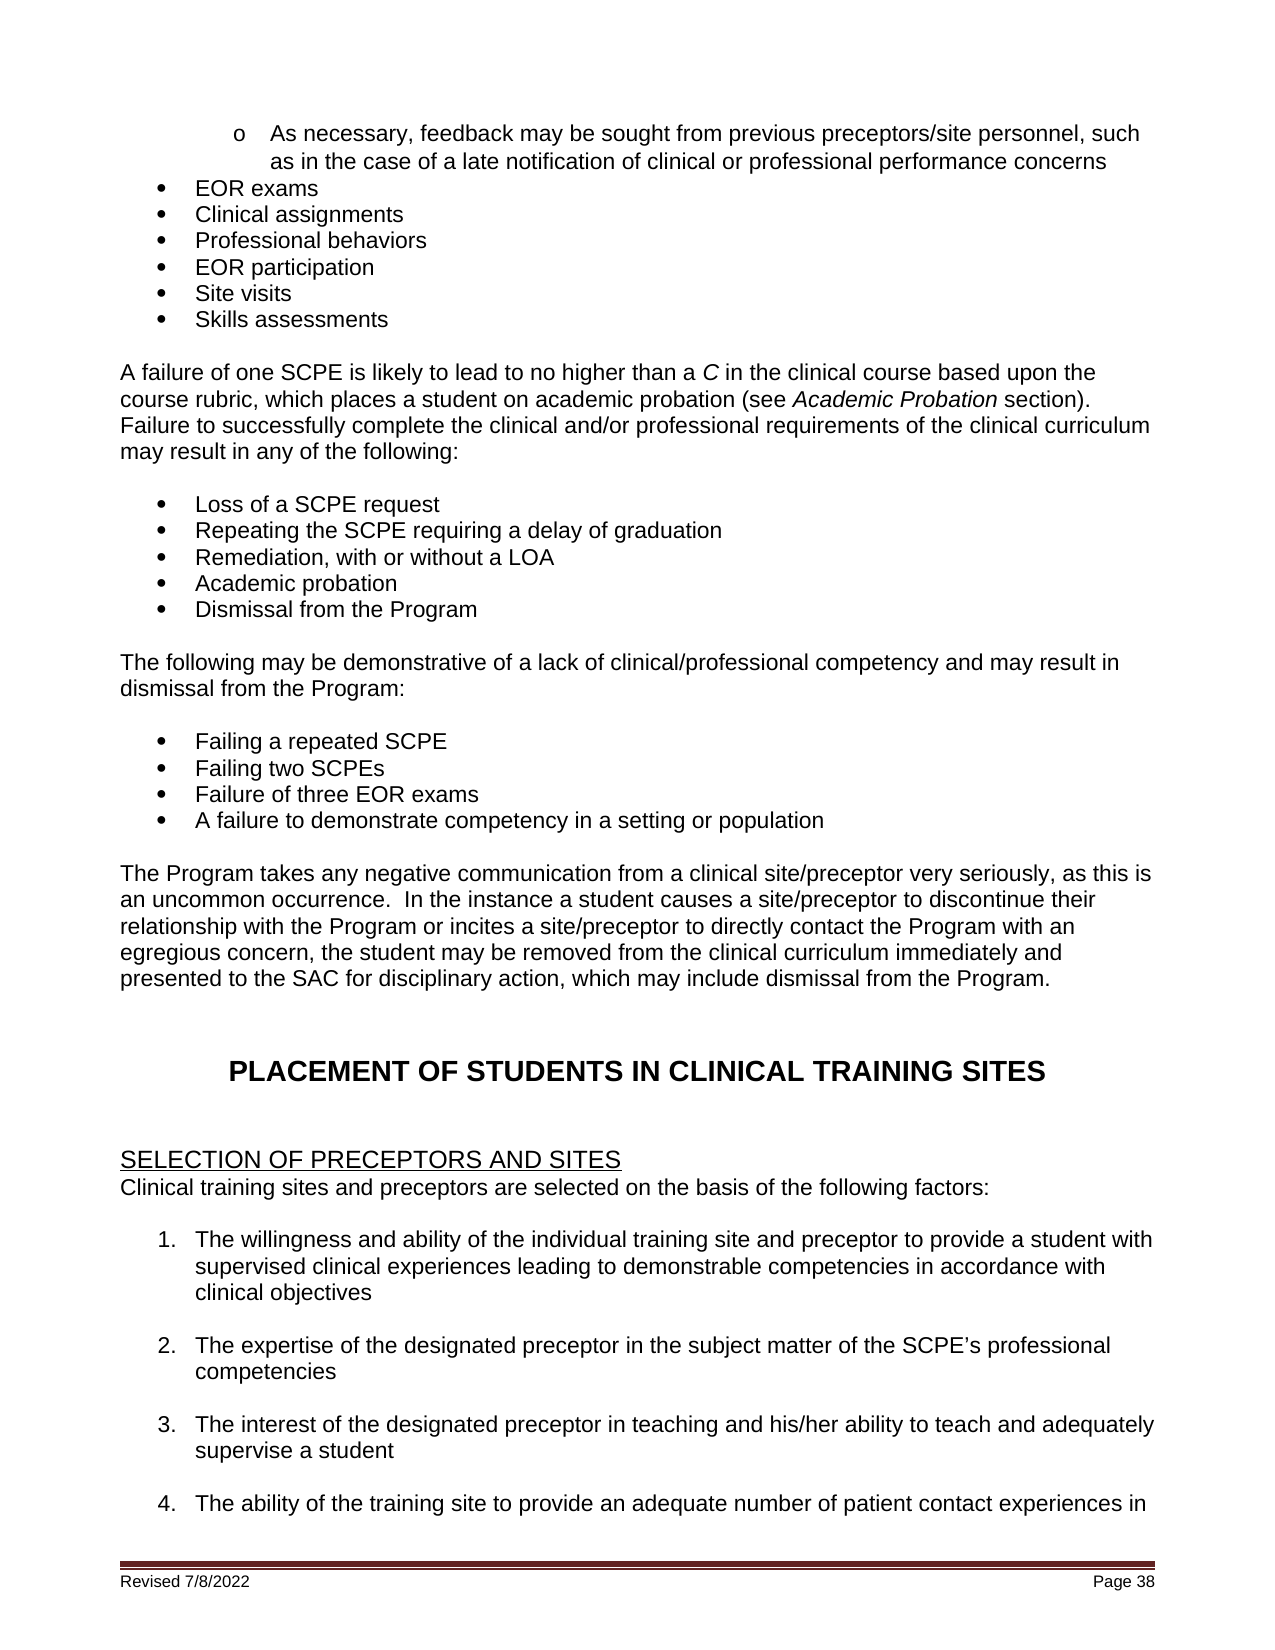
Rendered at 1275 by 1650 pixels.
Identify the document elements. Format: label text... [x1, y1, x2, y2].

list Loss of a SCPE request [157, 491, 1155, 517]
subtitle PLACEMENT OF STUDENTS IN CLINICAL TRAINING SITES [120, 1054, 1155, 1087]
list Failing two SCPEs [157, 754, 1155, 781]
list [157, 1490, 1155, 1516]
text The following may be demonstrative of a lack of clinical/professional competency and may result in dismissal from the Program: [120, 649, 1155, 702]
list Dismissal from the Program [157, 596, 1155, 623]
list Academic probation [157, 570, 1155, 596]
text Clinical training sites and preceptors are selected on the basis of the following factors: [120, 1174, 1155, 1200]
list Clinical assignments [157, 201, 1155, 227]
list Failure of three EOR exams [157, 781, 1155, 807]
list As necessary, feedback may be sought from previous preceptors/site personnel, such as in the case of a late notification of clinical or professional performance concerns [232, 120, 1155, 175]
list Failing a repeated SCPE [157, 728, 1155, 754]
text Failure to successfully complete the clinical and/or professional requirements of the clinical curriculum may result in any of the following: [120, 412, 1155, 464]
text The Program takes any negative communication from a clinical site/preceptor very seriously, as this is an uncommon occurrence. In the instance a student causes a site/preceptor to discontinue their relationship with the Program or incites a site/preceptor to directly contact the Program with an egregious concern, the student may be removed from the clinical curriculum immediately and presented to the SAC for disciplinary action, which may include dismissal from the Program. [120, 860, 1155, 992]
list Site visits [157, 280, 1155, 306]
list The willingness and ability of the individual training site and preceptor to provide a student with supervised clinical experiences leading to demonstrable competencies in accordance with clinical objectives [157, 1226, 1155, 1306]
list A failure to demonstrate competency in a setting or population [157, 807, 1155, 833]
list The expertise of the designated preceptor in the subject matter of the SCPE’s professional competencies [157, 1332, 1155, 1384]
list Professional behaviors [157, 227, 1155, 254]
text SELECTION OF PRECEPTORS AND SITES [120, 1145, 1155, 1174]
list EOR exams [157, 175, 1155, 201]
list EOR participation [157, 254, 1155, 280]
list Repeating the SCPE requiring a delay of graduation [157, 517, 1155, 544]
list Skills assessments [157, 306, 1155, 333]
list Remediation, with or without a LOA [157, 544, 1155, 570]
text A failure of one SCPE is likely to lead to no higher than a C in the clinical course based upon the course rubric, which places a student on academic probation (see Academic Probation section). [120, 359, 1155, 412]
list The interest of the designated preceptor in teaching and his/her ability to teach and adequately supervise a student [157, 1411, 1155, 1464]
